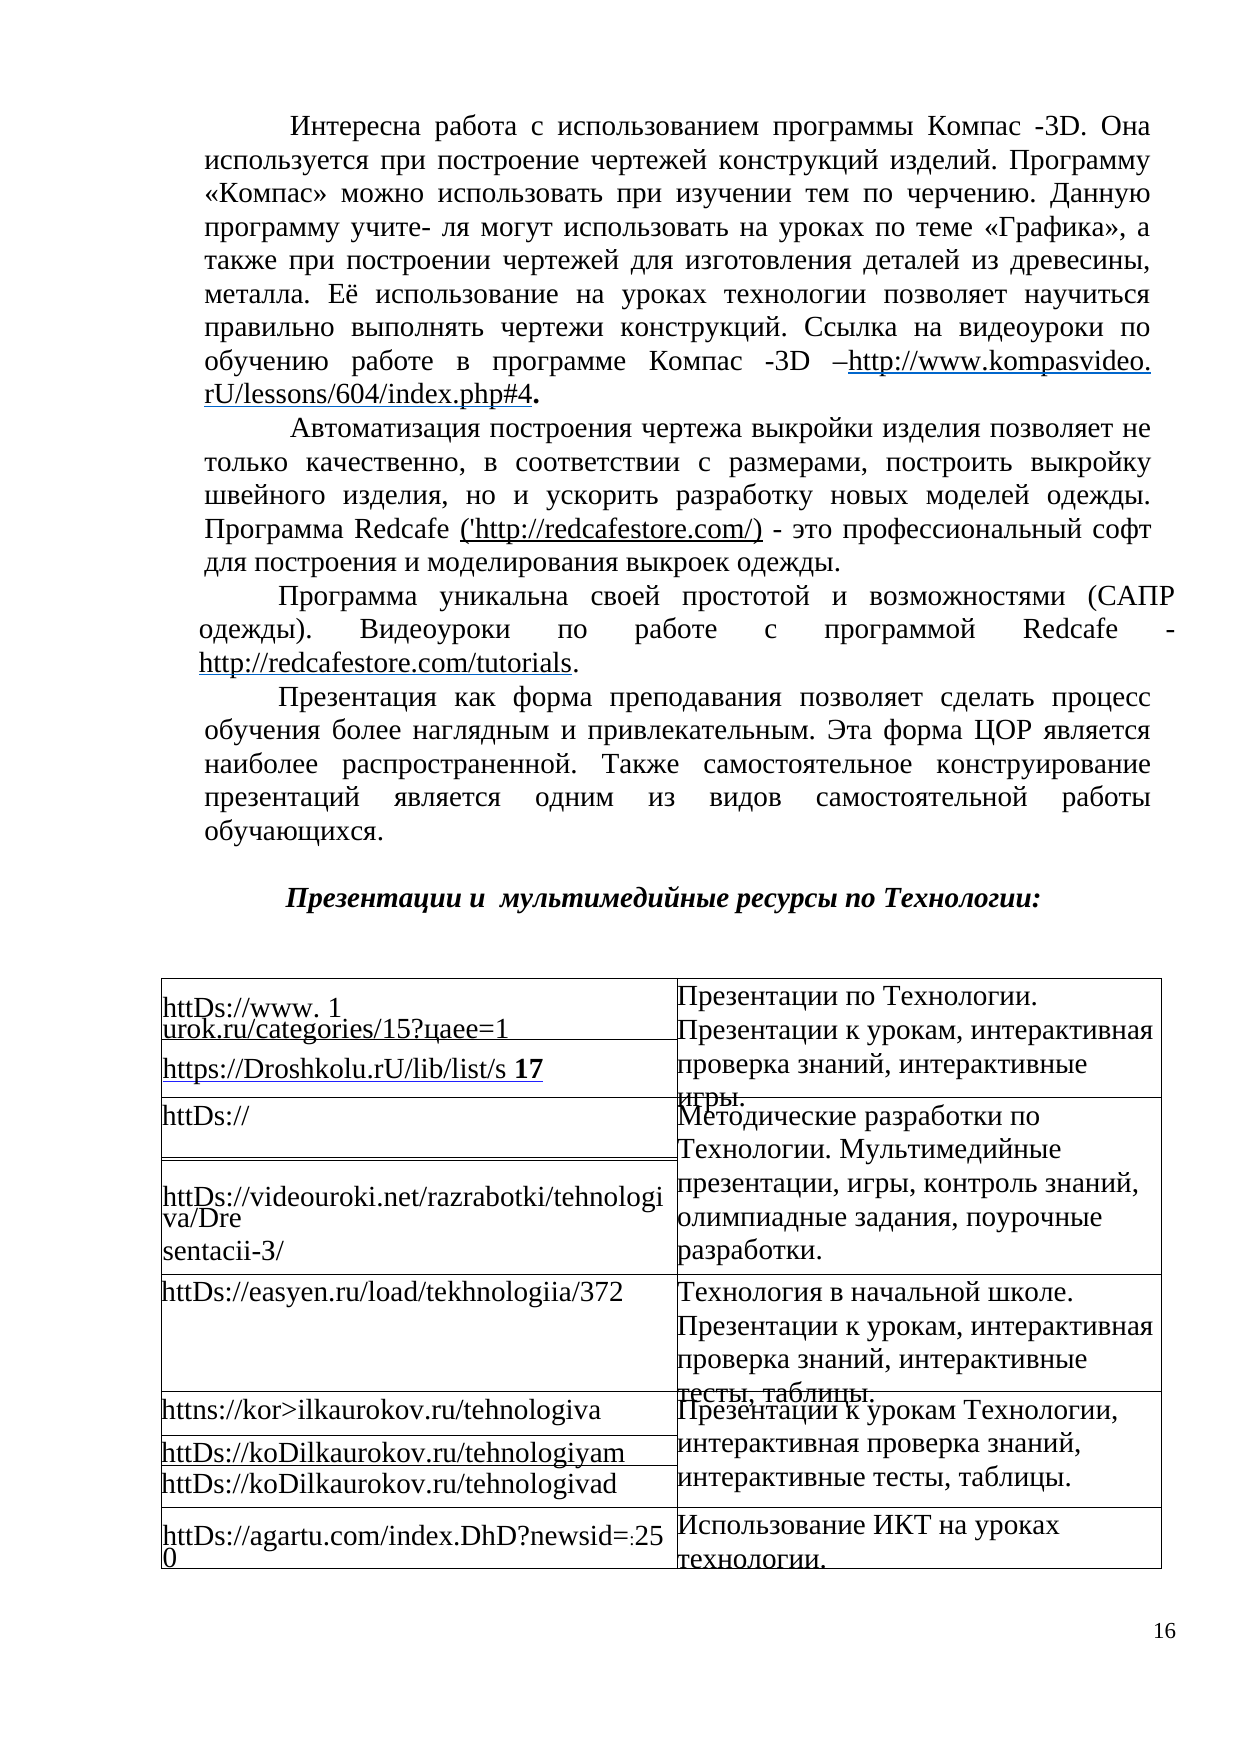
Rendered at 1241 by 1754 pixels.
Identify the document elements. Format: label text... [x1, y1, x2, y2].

text Автоматизация построения чертежа выкройки изделия позволяет не только качественно, в соответствии с размерами, построить выкройку швейного изделия, но и ускорить разработку новых моделей одежды. Программа Redcafe ('http://redcafestore.com/) - это профессиональный софт для построения и моделирования выкроек одежды. [204, 410, 1152, 578]
text Интересна работа с использованием программы Компас -3D. Она используется при построение чертежей конструкций изделий. Программу «Компас» можно использовать при изучении тем по черчению. Данную программу учите- ля могут использовать на уроках по теме «Графика», а также при построении чертежей для изготовления деталей из древесины, металла. Её использование на уроках технологии позволяет научиться правильно выполнять чертежи конструкций. Ссылка на видеоуроки по обучению работе в программе Компас -3D –http://www.kompasvideo. rU/lessons/604/index.php#4. [204, 108, 1151, 410]
text Программа уникальна своей простотой и возможностями (САПР одежды). Видеоуроки по работе с программой Redcafe - http://redcafestore.com/tutorials. [198, 578, 1176, 679]
text Презентация как форма преподавания позволяет сделать процесс обучения более наглядным и привлекательным. Эта форма ЦОР является наиболее распространенной. Также самостоятельное конструирование презентаций является одним из видов самостоятельной работы обучающихся. [204, 679, 1152, 846]
text Презентации и мультимедийные ресурсы по Технологии: [212, 880, 1117, 914]
